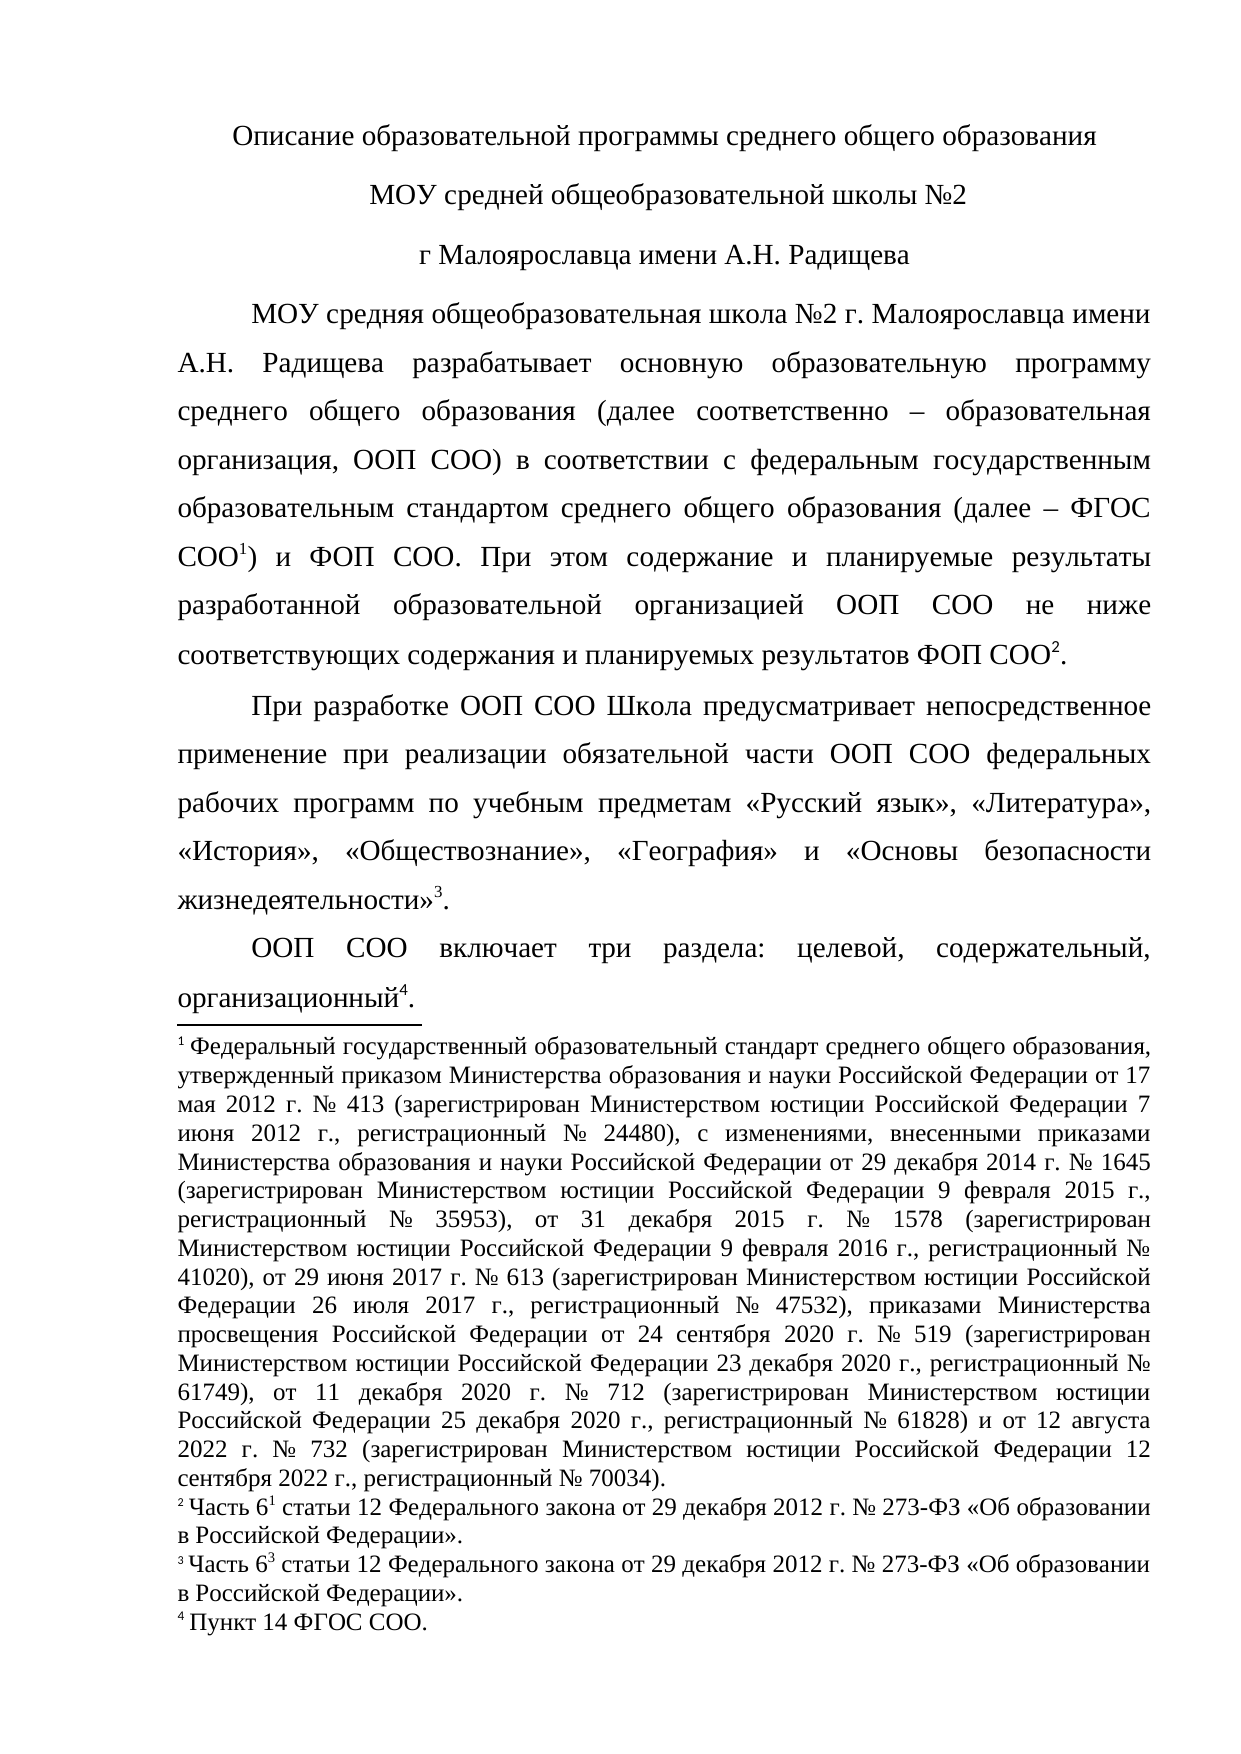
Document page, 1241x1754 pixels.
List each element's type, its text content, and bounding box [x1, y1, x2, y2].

text Описание образовательной программы среднего общего образования [177, 118, 1152, 152]
text При разработке ООП СОО Школа предусматривает непосредственное применение при реализации обязательной части ООП СОО федеральных рабочих программ по учебным предметам «Русский язык», «Литература», «История», «Обществознание», «География» и «Основы безопасности жизнедеятельности». [177, 688, 1152, 915]
text ООП СОО включает три раздела: целевой, содержательный, организационный. [177, 930, 1152, 1014]
text МОУ средняя общеобразовательная школа №2 г. Малоярославца имени А.Н. Радищева разрабатывает основную образовательную программу среднего общего образования (далее соответственно – образовательная организация, ООП СОО) в соответствии с федеральным государственным образовательным стандартом среднего общего образования (далее – ФГОС СОО) и ФОП СОО. При этом содержание и планируемые результаты разработанной образовательной организацией ООП СОО не ниже соответствующих содержания и планируемых результатов ФОП СОО. [177, 296, 1152, 672]
text МОУ средней общеобразовательной школы №2 [177, 177, 1152, 211]
text г Малоярославца имени А.Н. Радищева [177, 237, 1152, 270]
